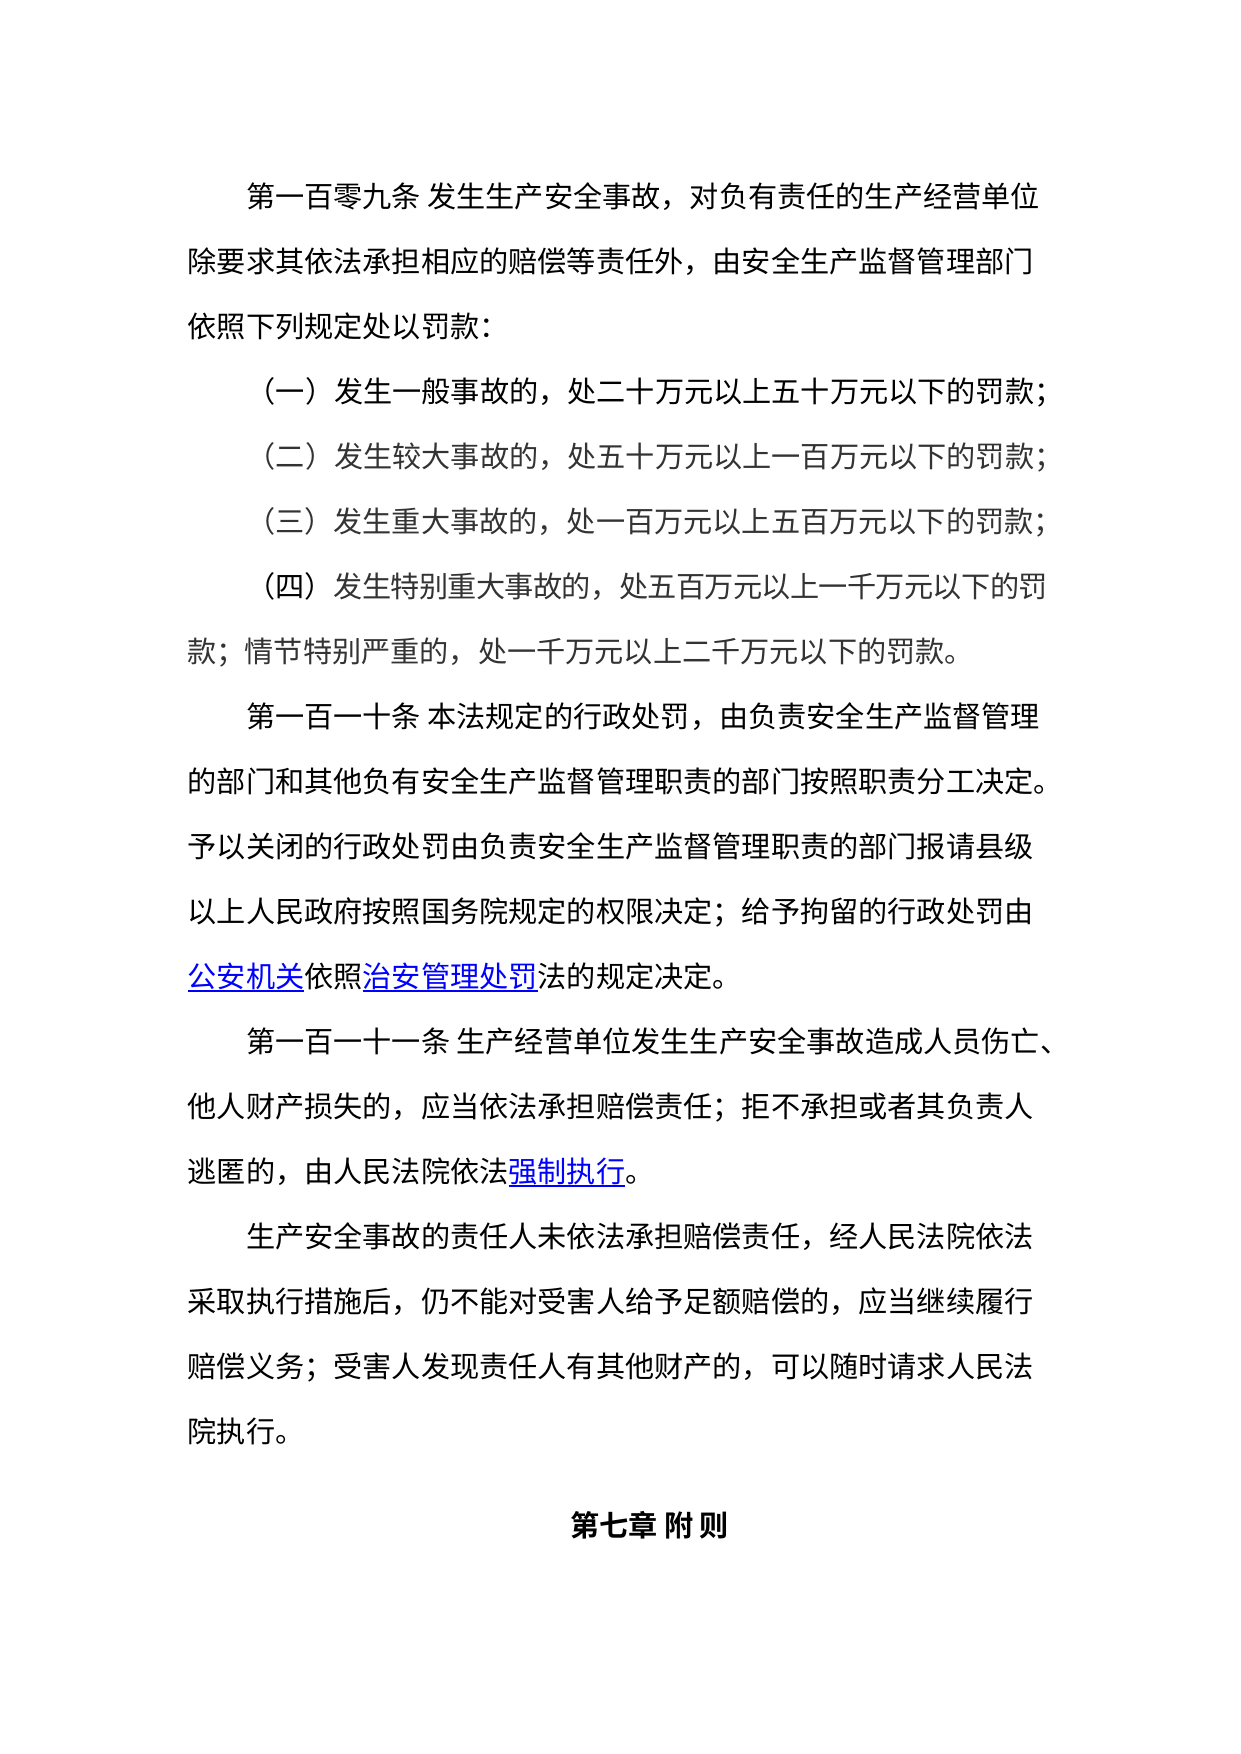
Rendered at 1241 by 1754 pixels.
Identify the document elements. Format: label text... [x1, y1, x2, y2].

text 第一百一十一条 生产经营单位发生生产安全事故造成人员伤亡、他人财产损失的，应当依法承担赔偿责任；拒不承担或者其负责人逃匿的，由人民法院依法强制执行。 生产安全事故的责任人未依法承担赔偿责任，经人民法院依法采取执行措施后，仍不能对受害人给予足额赔偿的，应当继续履行赔偿义务；受害人发现责任人有其他财产的，可以随时请求人民法院执行。 [187, 1007, 1053, 1462]
text （四）发生特别重大事故的，处五百万元以上一千万元以下的罚款；情节特别严重的，处一千万元以上二千万元以下的罚款。 第一百一十条 本法规定的行政处罚，由负责安全生产监督管理的部门和其他负有安全生产监督管理职责的部门按照职责分工决定。予以关闭的行政处罚由负责安全生产监督管理职责的部门报请县级以上人民政府按照国务院规定的权限决定；给予拘留的行政处罚由公安机关依照治安管理处罚法的规定决定。 [187, 552, 1053, 1007]
text 第七章 附 则 [187, 1491, 1053, 1556]
text （一）发生一般事故的，处二十万元以上五十万元以下的罚款； [187, 357, 1053, 422]
text 第一百零九条 发生生产安全事故，对负有责任的生产经营单位除要求其依法承担相应的赔偿等责任外，由安全生产监督管理部门依照下列规定处以罚款： [187, 162, 1053, 357]
text （三）发生重大事故的，处一百万元以上五百万元以下的罚款； [187, 487, 1053, 552]
text （二）发生较大事故的，处五十万元以上一百万元以下的罚款； [187, 422, 1053, 487]
